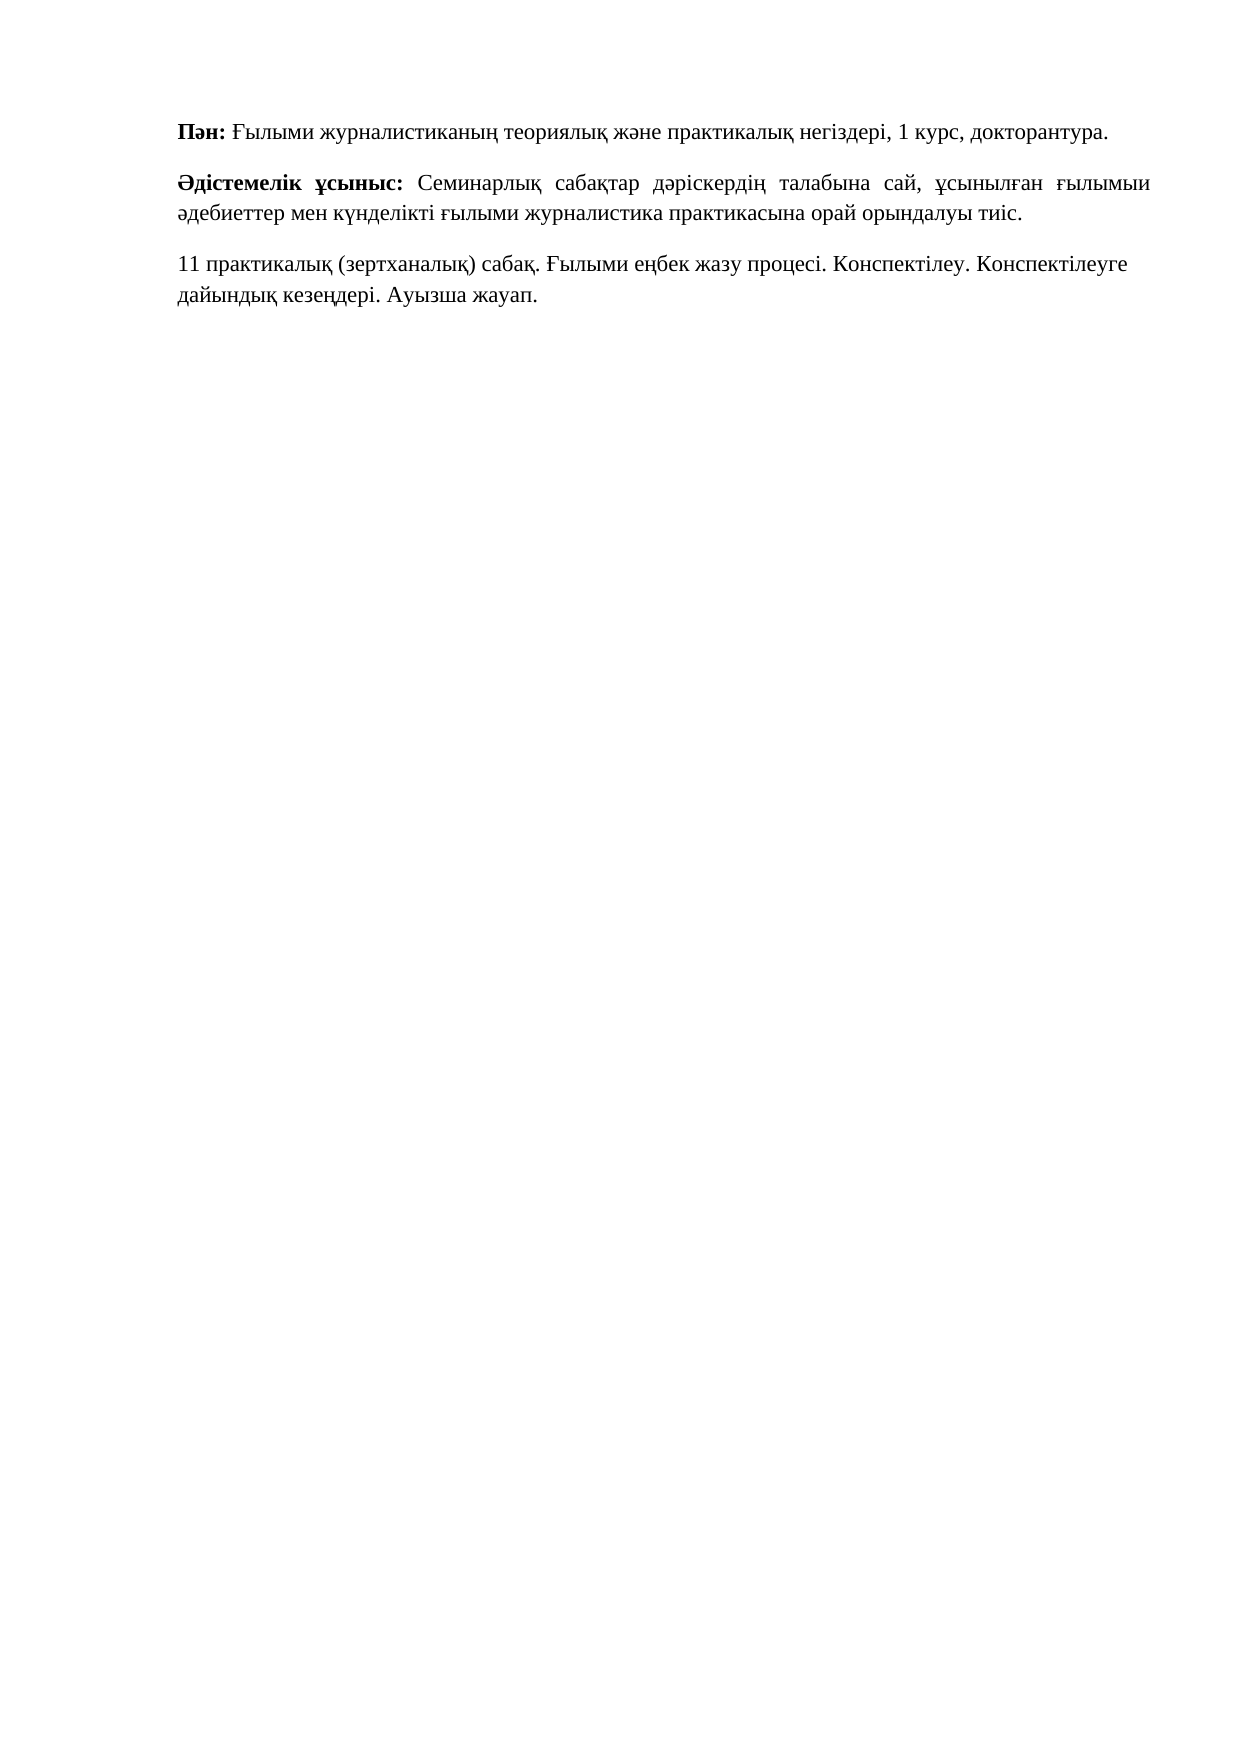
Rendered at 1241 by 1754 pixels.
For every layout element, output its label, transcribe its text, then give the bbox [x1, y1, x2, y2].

text 11 практикалық (зертханалық) сабақ. Ғылыми еңбек жазу процесі. Конспектілеу. Конспектілеуге дайындық кезеңдері. Ауызша жауап. [177, 250, 1152, 307]
text Әдістемелік ұсыныс: Семинарлық сабақтар дәріскердің талабына сай, ұсынылған ғылымыи әдебиеттер мен күнделікті ғылыми журналистика практикасына орай орындалуы тиіс. [177, 169, 1152, 226]
text Пән: Ғылыми журналистиканың теориялық және практикалық негіздері, 1 курс, докторантура. [177, 118, 1152, 144]
